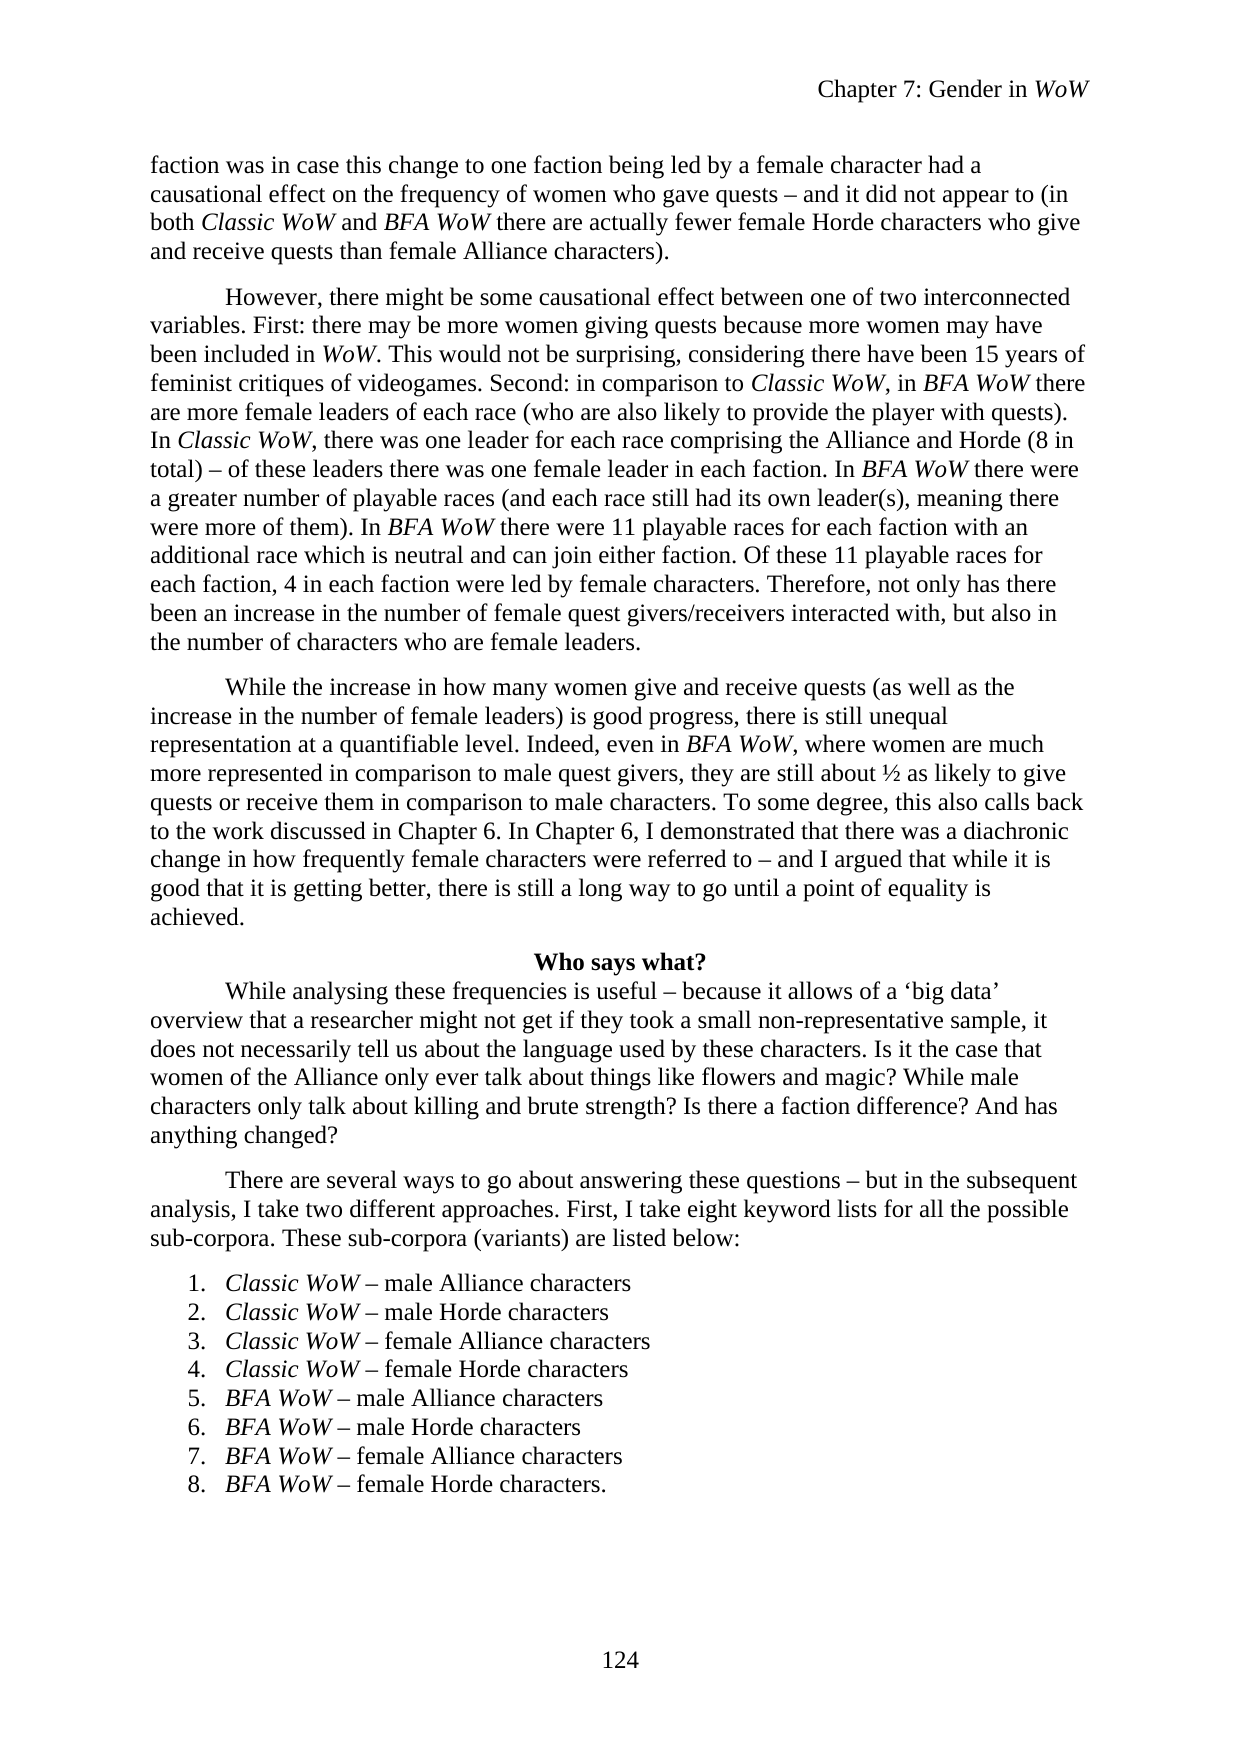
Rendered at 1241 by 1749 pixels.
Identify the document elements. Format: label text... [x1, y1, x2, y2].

list BFA WoW – female Horde characters. [187, 1469, 1090, 1498]
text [150, 150, 1090, 265]
list BFA WoW – male Alliance characters [187, 1383, 1090, 1412]
text While analysing these frequencies is useful – because it allows of a ‘big data’ overview that a researcher might not get if they took a small non-representative sample, it does not necessarily tell us about the language used by these characters. Is it the case that women of the Alliance only ever talk about things like flowers and magic? While male characters only talk about killing and brute strength? Is there a faction difference? And has anything changed? [150, 976, 1090, 1149]
text However, there might be some causational effect between one of two interconnected variables. First: there may be more women giving quests because more women may have been included in WoW. This would not be surprising, considering there have been 15 years of feminist critiques of videogames. Second: in comparison to Classic WoW, in BFA WoW there are more female leaders of each race (who are also likely to provide the player with quests). In Classic WoW, there was one leader for each race comprising the Alliance and Horde (8 in total) – of these leaders there was one female leader in each faction. In BFA WoW there were a greater number of playable races (and each race still had its own leader(s), meaning there were more of them). In BFA WoW there were 11 playable races for each faction with an additional race which is neutral and can join either faction. Of these 11 playable races for each faction, 4 in each faction were led by female characters. Therefore, not only has there been an increase in the number of female quest givers/receivers interacted with, but also in the number of characters who are female leaders. [150, 282, 1090, 655]
text While the increase in how many women give and receive quests (as well as the increase in the number of female leaders) is good progress, there is still unequal representation at a quantifiable level. Indeed, even in BFA WoW, where women are much more represented in comparison to male quest givers, they are still about ½ as likely to give quests or receive them in comparison to male characters. To some degree, this also calls back to the work discussed in Chapter 6. In Chapter 6, I demonstrated that there was a diachronic change in how frequently female characters were referred to – and I argued that while it is good that it is getting better, there is still a long way to go until a point of equality is achieved. [150, 672, 1090, 931]
list Classic WoW – female Alliance characters [187, 1326, 1090, 1354]
list BFA WoW – female Alliance characters [187, 1441, 1090, 1469]
subtitle Who says what? [150, 947, 1090, 976]
list Classic WoW – male Alliance characters [187, 1268, 1090, 1297]
list Classic WoW – female Horde characters [187, 1354, 1090, 1383]
list Classic WoW – male Horde characters [187, 1297, 1090, 1326]
text There are several ways to go about answering these questions – but in the subsequent analysis, I take two different approaches. First, I take eight keyword lists for all the possible sub-corpora. These sub-corpora (variants) are listed below: [150, 1165, 1090, 1252]
list BFA WoW – male Horde characters [187, 1412, 1090, 1441]
